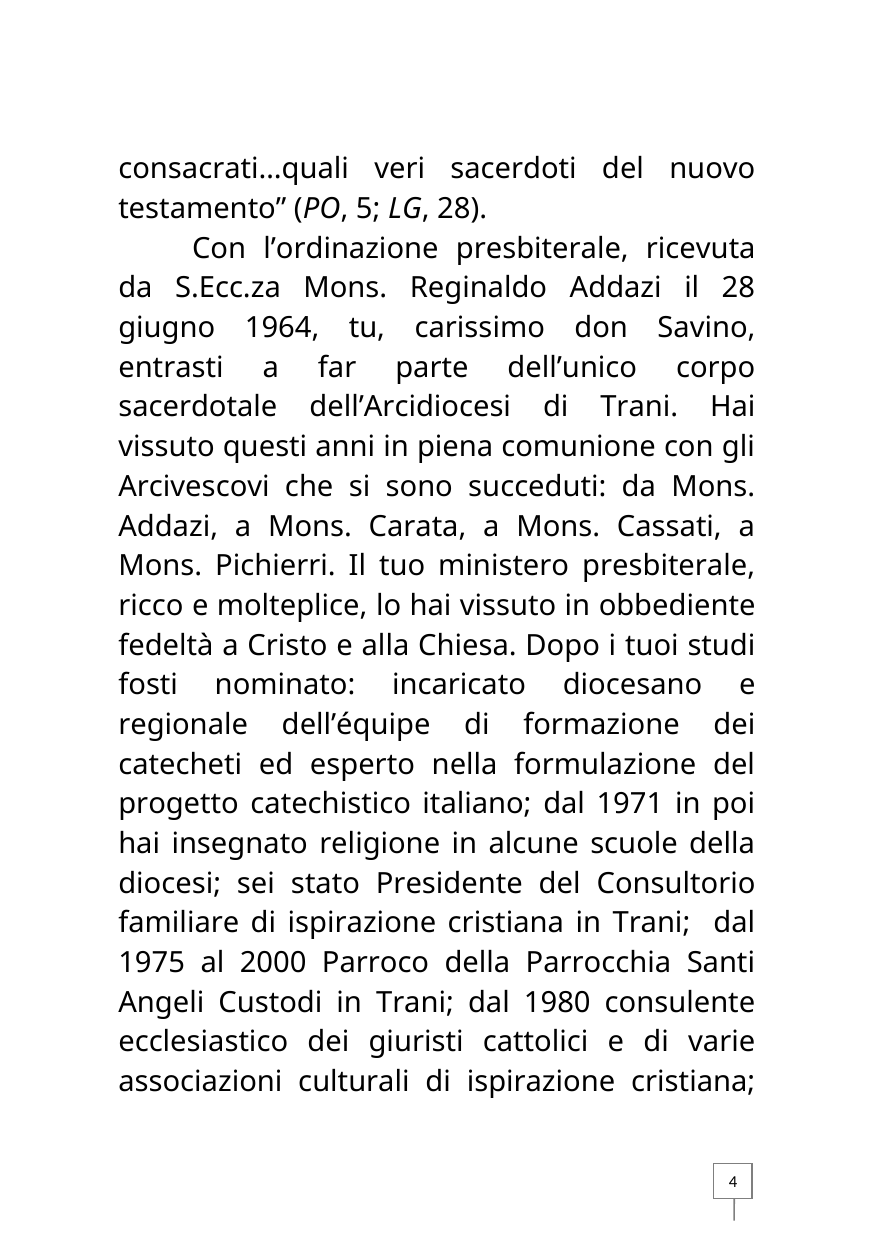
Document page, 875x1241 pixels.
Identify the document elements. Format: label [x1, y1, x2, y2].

text [118, 148, 756, 227]
text [118, 227, 756, 1100]
